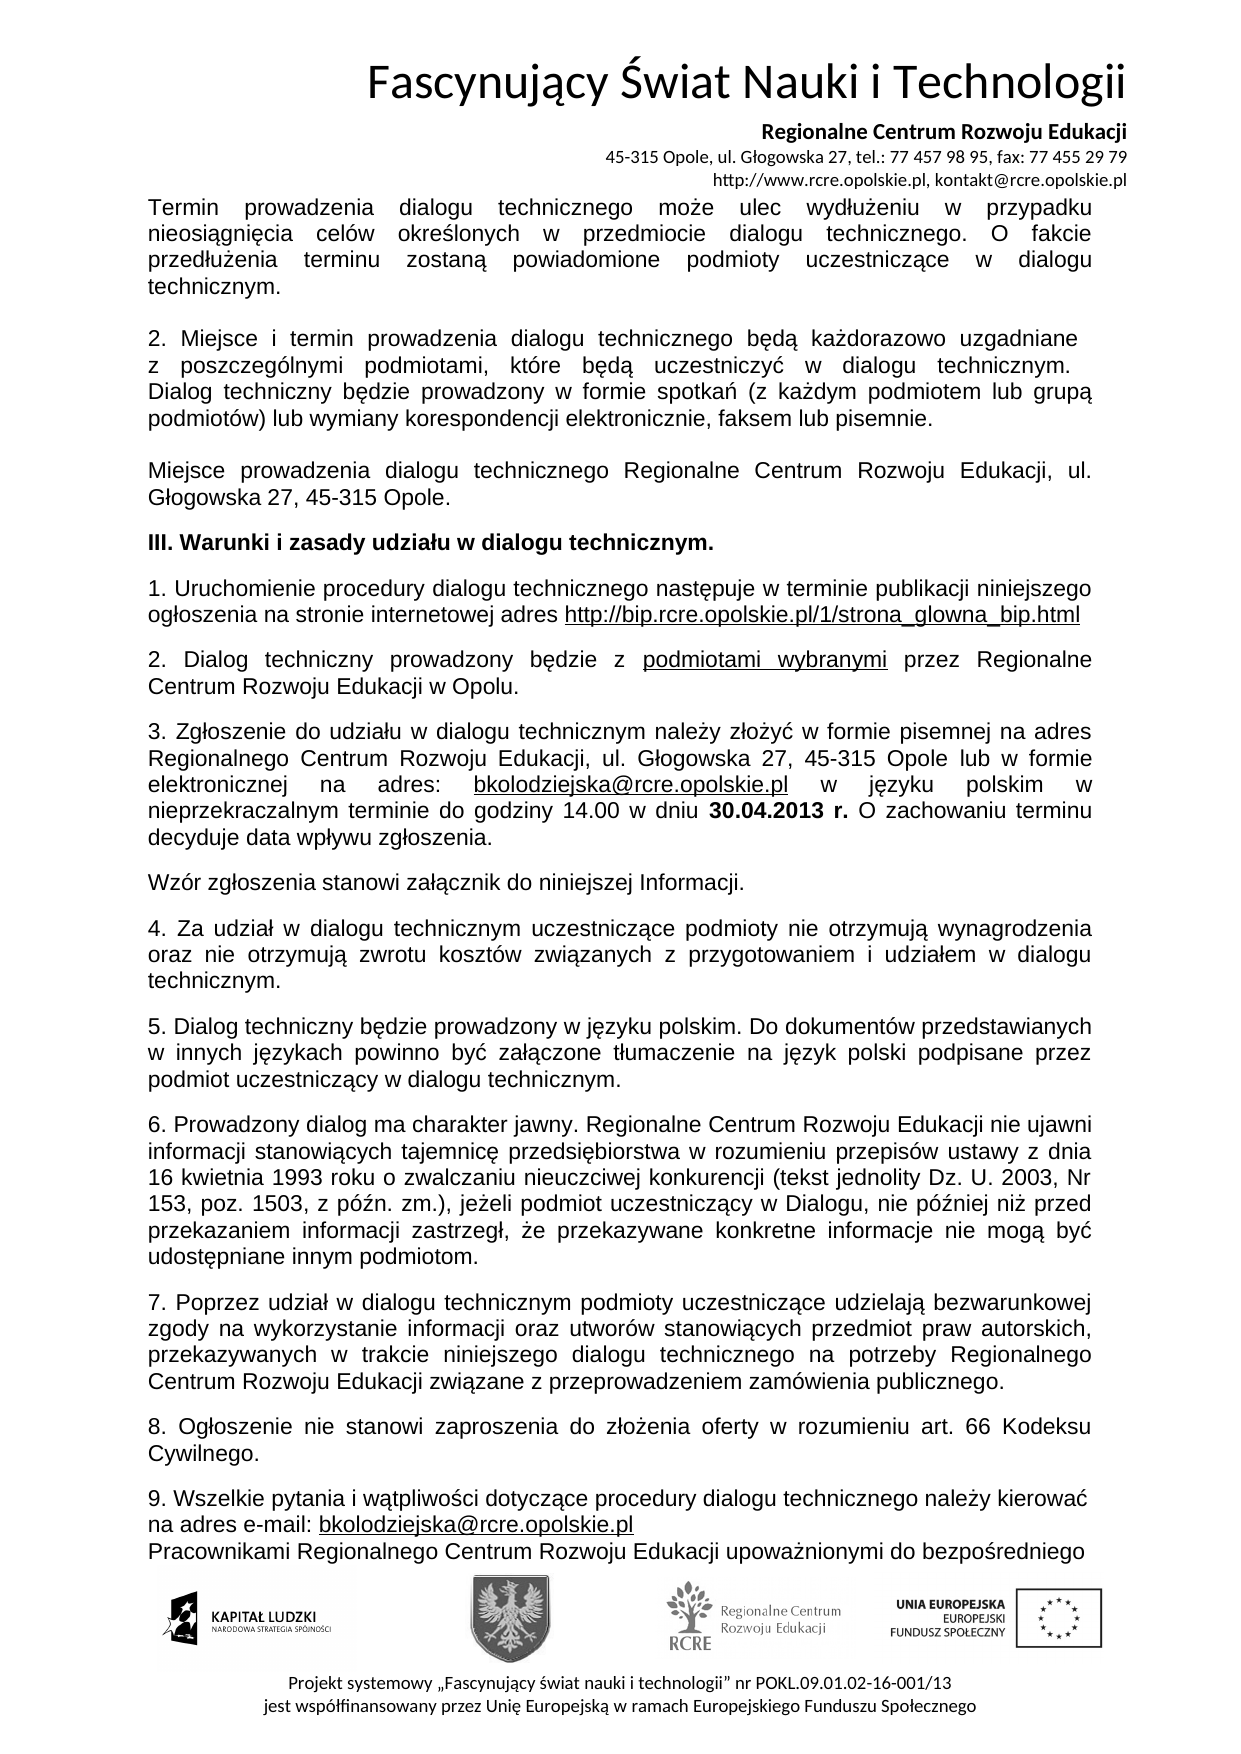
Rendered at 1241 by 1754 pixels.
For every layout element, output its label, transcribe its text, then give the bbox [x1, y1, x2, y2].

text 9. Wszelkie pytania i wątpliwości dotyczące procedury dialogu technicznego należy kierować [148, 1485, 1092, 1511]
text na adres e-mail: bkolodziejska@rcre.opolskie.pl [148, 1511, 1092, 1538]
text 6. Prowadzony dialog ma charakter jawny. Regionalne Centrum Rozwoju Edukacji nie ujawni informacji stanowiących tajemnicę przedsiębiorstwa w rozumieniu przepisów ustawy z dnia 16 kwietnia 1993 roku o zwalczaniu nieuczciwej konkurencji (tekst jednolity Dz. U. 2003, Nr 153, poz. 1503, z późn. zm.), jeżeli podmiot uczestniczący w Dialogu, nie później niż przed przekazaniem informacji zastrzegł, że przekazywane konkretne informacje nie mogą być udostępniane innym podmiotom. [148, 1111, 1092, 1269]
text 2. Miejsce i termin prowadzenia dialogu technicznego będą każdorazowo uzgadniane z poszczególnymi podmiotami, które będą uczestniczyć w dialogu technicznym. Dialog techniczny będzie prowadzony w formie spotkań (z każdym podmiotem lub grupą podmiotów) lub wymiany korespondencji elektronicznie, faksem lub pisemnie. [148, 325, 1092, 431]
text 4. Za udział w dialogu technicznym uczestniczące podmioty nie otrzymują wynagrodzenia oraz nie otrzymują zwrotu kosztów związanych z przygotowaniem i udziałem w dialogu technicznym. [148, 915, 1092, 994]
text 7. Poprzez udział w dialogu technicznym podmioty uczestniczące udzielają bezwarunkowej zgody na wykorzystanie informacji oraz utworów stanowiących przedmiot praw autorskich, przekazywanych w trakcie niniejszego dialogu technicznego na potrzeby Regionalnego Centrum Rozwoju Edukacji związane z przeprowadzeniem zamówienia publicznego. [148, 1288, 1092, 1394]
text 3. Zgłoszenie do udziału w dialogu technicznym należy złożyć w formie pisemnej na adres Regionalnego Centrum Rozwoju Edukacji, ul. Głogowska 27, 45-315 Opole lub w formie elektronicznej na adres: bkolodziejska@rcre.opolskie.pl w języku polskim w nieprzekraczalnym terminie do godziny 14.00 w dniu 30.04.2013 r. O zachowaniu terminu decyduje data wpływu zgłoszenia. [148, 718, 1092, 850]
text Wzór zgłoszenia stanowi załącznik do niniejszej Informacji. [148, 869, 1092, 896]
text 8. Ogłoszenie nie stanowi zaproszenia do złożenia oferty w rozumieniu art. 66 Kodeksu Cywilnego. [148, 1413, 1092, 1466]
picture [655, 1570, 856, 1666]
picture [873, 1572, 1105, 1664]
text Pracownikami Regionalnego Centrum Rozwoju Edukacji upoważnionymi do bezpośredniego [148, 1538, 1092, 1564]
picture [156, 1565, 357, 1672]
text III. Warunki i zasady udziału w dialogu technicznym. [148, 529, 1092, 555]
text 2. Dialog techniczny prowadzony będzie z podmiotami wybranymi przez Regionalne Centrum Rozwoju Edukacji w Opolu. [148, 646, 1092, 699]
text 1. Uruchomienie procedury dialogu technicznego następuje w terminie publikacji niniejszego ogłoszenia na stronie internetowej adres http://bip.rcre.opolskie.pl/1/strona_glowna_bip.html [148, 574, 1092, 627]
text Miejsce prowadzenia dialogu technicznego Regionalne Centrum Rozwoju Edukacji, ul. Głogowska 27, 45-315 Opole. [148, 457, 1092, 510]
text Termin prowadzenia dialogu technicznego może ulec wydłużeniu w przypadku nieosiągnięcia celów określonych w przedmiocie dialogu technicznego. O fakcie przedłużenia terminu zostaną powiadomione podmioty uczestniczące w dialogu technicznym. [148, 194, 1092, 299]
text 5. Dialog techniczny będzie prowadzony w języku polskim. Do dokumentów przedstawianych w innych językach powinno być załączone tłumaczenie na język polski podpisane przez podmiot uczestniczący w dialogu technicznym. [148, 1013, 1092, 1092]
